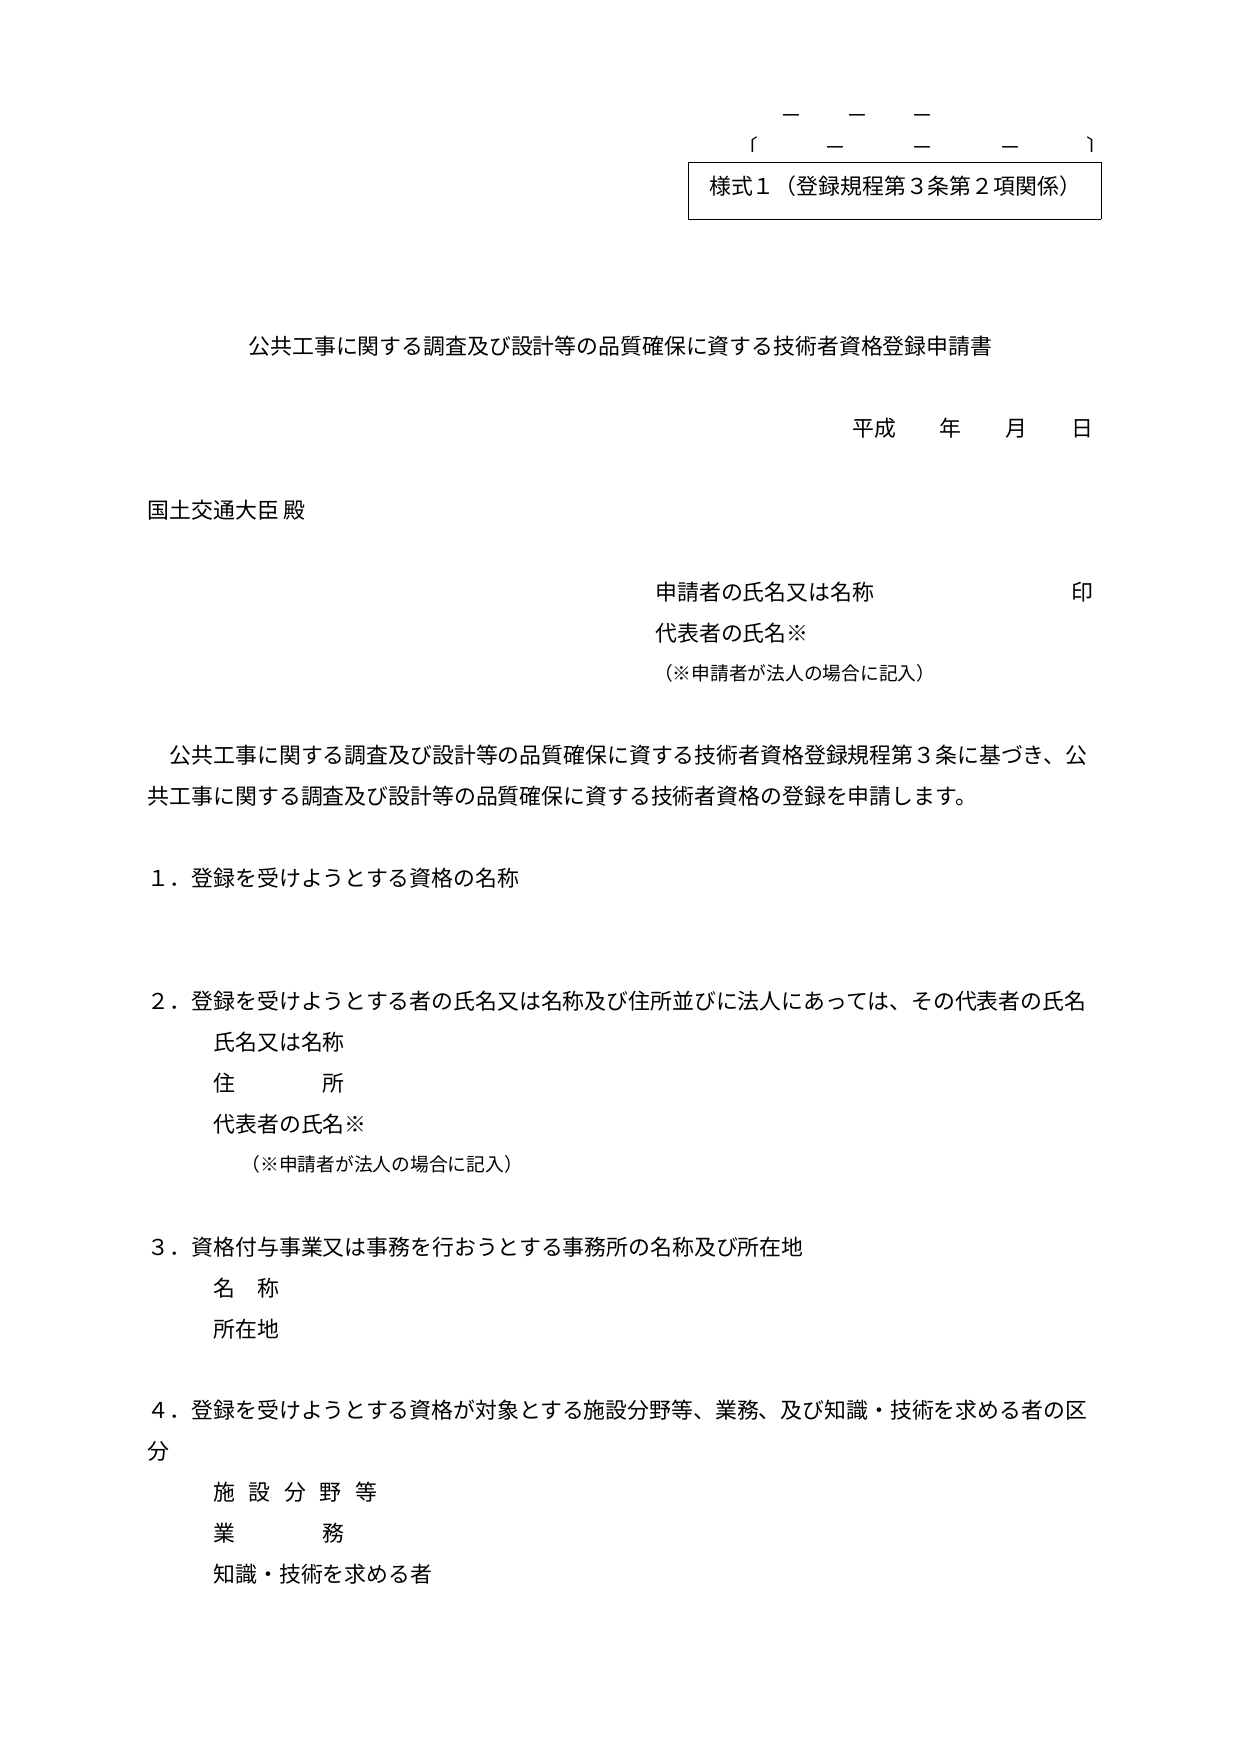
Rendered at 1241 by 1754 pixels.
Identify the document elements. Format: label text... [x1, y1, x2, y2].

text （※申請者が法人の場合に記入） [148, 1143, 1092, 1184]
text 所在地 [148, 1307, 1092, 1348]
text ２．登録を受けようとする者の氏名又は名称及び住所並びに法人にあっては、その代表者の氏名 [148, 979, 1092, 1020]
text 氏名又は名称 [148, 1020, 1092, 1061]
text 業務 [148, 1512, 1092, 1553]
text 住 所 [148, 1061, 1092, 1102]
text １．登録を受けようとする資格の名称 [148, 857, 1092, 898]
text ３．資格付与事業又は事務を行おうとする事務所の名称及び所在地 [148, 1225, 1092, 1266]
text 申請者の氏名又は名称 印 [148, 570, 1092, 611]
text 代表者の氏名※ [148, 1102, 1092, 1143]
text 知識・技術を求める者 [148, 1553, 1092, 1593]
text 名 称 [148, 1266, 1092, 1307]
text （※申請者が法人の場合に記入） [148, 652, 1092, 693]
text 平成 年 月 日 [148, 406, 1092, 447]
text 代表者の氏名※ [148, 611, 808, 652]
text 施設分野等 [148, 1471, 1092, 1512]
text 公共工事に関する調査及び設計等の品質確保に資する技術者資格登録申請書 [148, 324, 1092, 365]
text ４．登録を受けようとする資格が対象とする施設分野等、業務、及び知識・技術を求める者の区分 [148, 1389, 1092, 1471]
text 国土交通大臣 殿 [148, 488, 1092, 529]
text 公共工事に関する調査及び設計等の品質確保に資する技術者資格登録規程第３条に基づき、公共工事に関する調査及び設計等の品質確保に資する技術者資格の登録を申請します。 [148, 734, 1092, 816]
